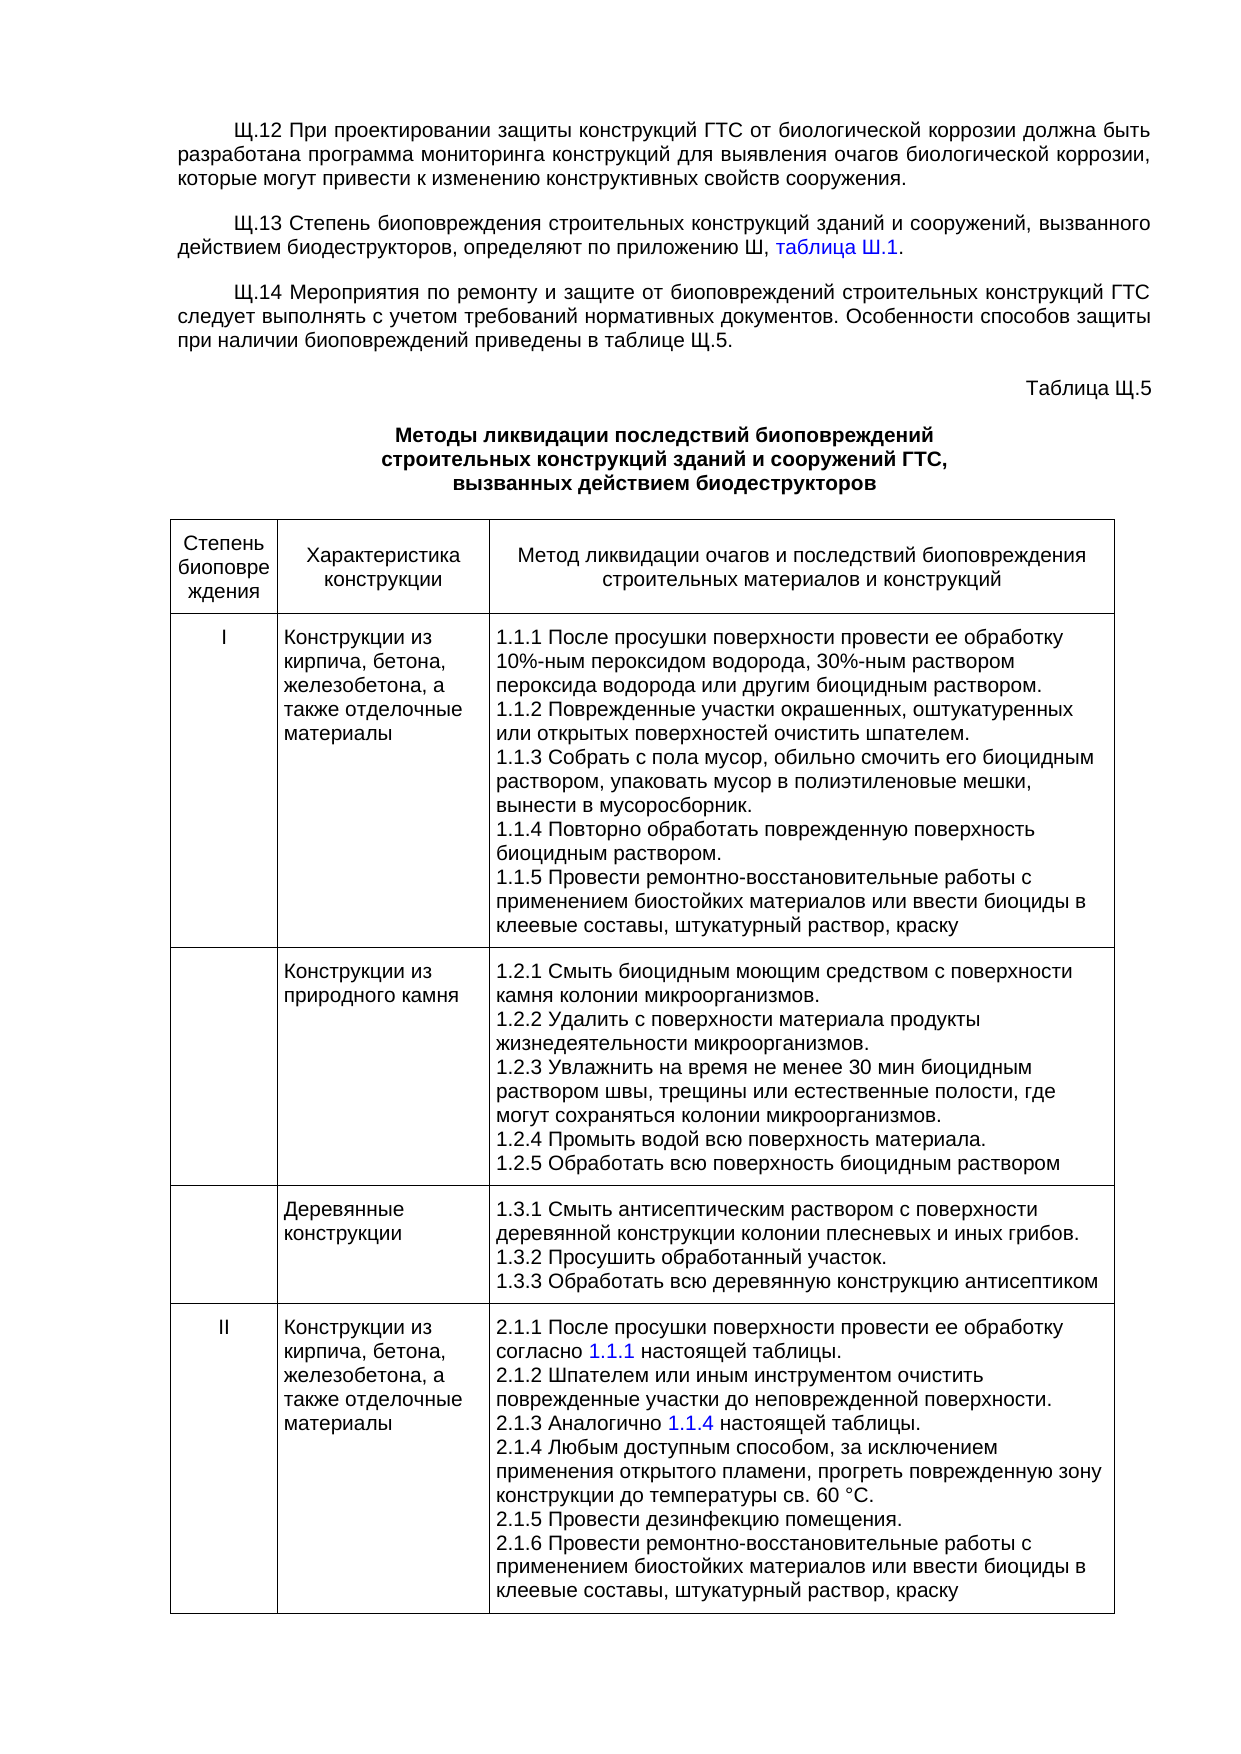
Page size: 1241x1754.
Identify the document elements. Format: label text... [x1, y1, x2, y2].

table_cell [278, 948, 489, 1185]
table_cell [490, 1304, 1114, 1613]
text Щ.13 Степень биоповреждения строительных конструкций зданий и сооружений, вызванного действием биодеструкторов, определяют по приложению Ш, таблица Ш.1. [177, 211, 1152, 259]
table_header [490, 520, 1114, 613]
text Методы ликвидации последствий биоповреждений [177, 423, 1152, 447]
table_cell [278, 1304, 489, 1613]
text Щ.12 При проектировании защиты конструкций ГТС от биологической коррозии должна быть разработана программа мониторинга конструкций для выявления очагов биологической коррозии, которые могут привести к изменению конструктивных свойств сооружения. [177, 118, 1152, 190]
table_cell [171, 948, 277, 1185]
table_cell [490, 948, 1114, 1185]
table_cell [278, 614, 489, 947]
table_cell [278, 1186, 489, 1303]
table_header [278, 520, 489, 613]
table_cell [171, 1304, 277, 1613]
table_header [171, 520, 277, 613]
text Таблица Щ.5 [177, 375, 1152, 399]
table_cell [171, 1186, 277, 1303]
text Щ.14 Мероприятия по ремонту и защите от биоповреждений строительных конструкций ГТС следует выполнять с учетом требований нормативных документов. Особенности способов защиты при наличии биоповреждений приведены в таблице Щ.5. [177, 279, 1152, 351]
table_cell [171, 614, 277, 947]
text вызванных действием биодеструкторов [177, 471, 1152, 495]
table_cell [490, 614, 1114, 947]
text строительных конструкций зданий и сооружений ГТС, [177, 447, 1152, 471]
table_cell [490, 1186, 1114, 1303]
